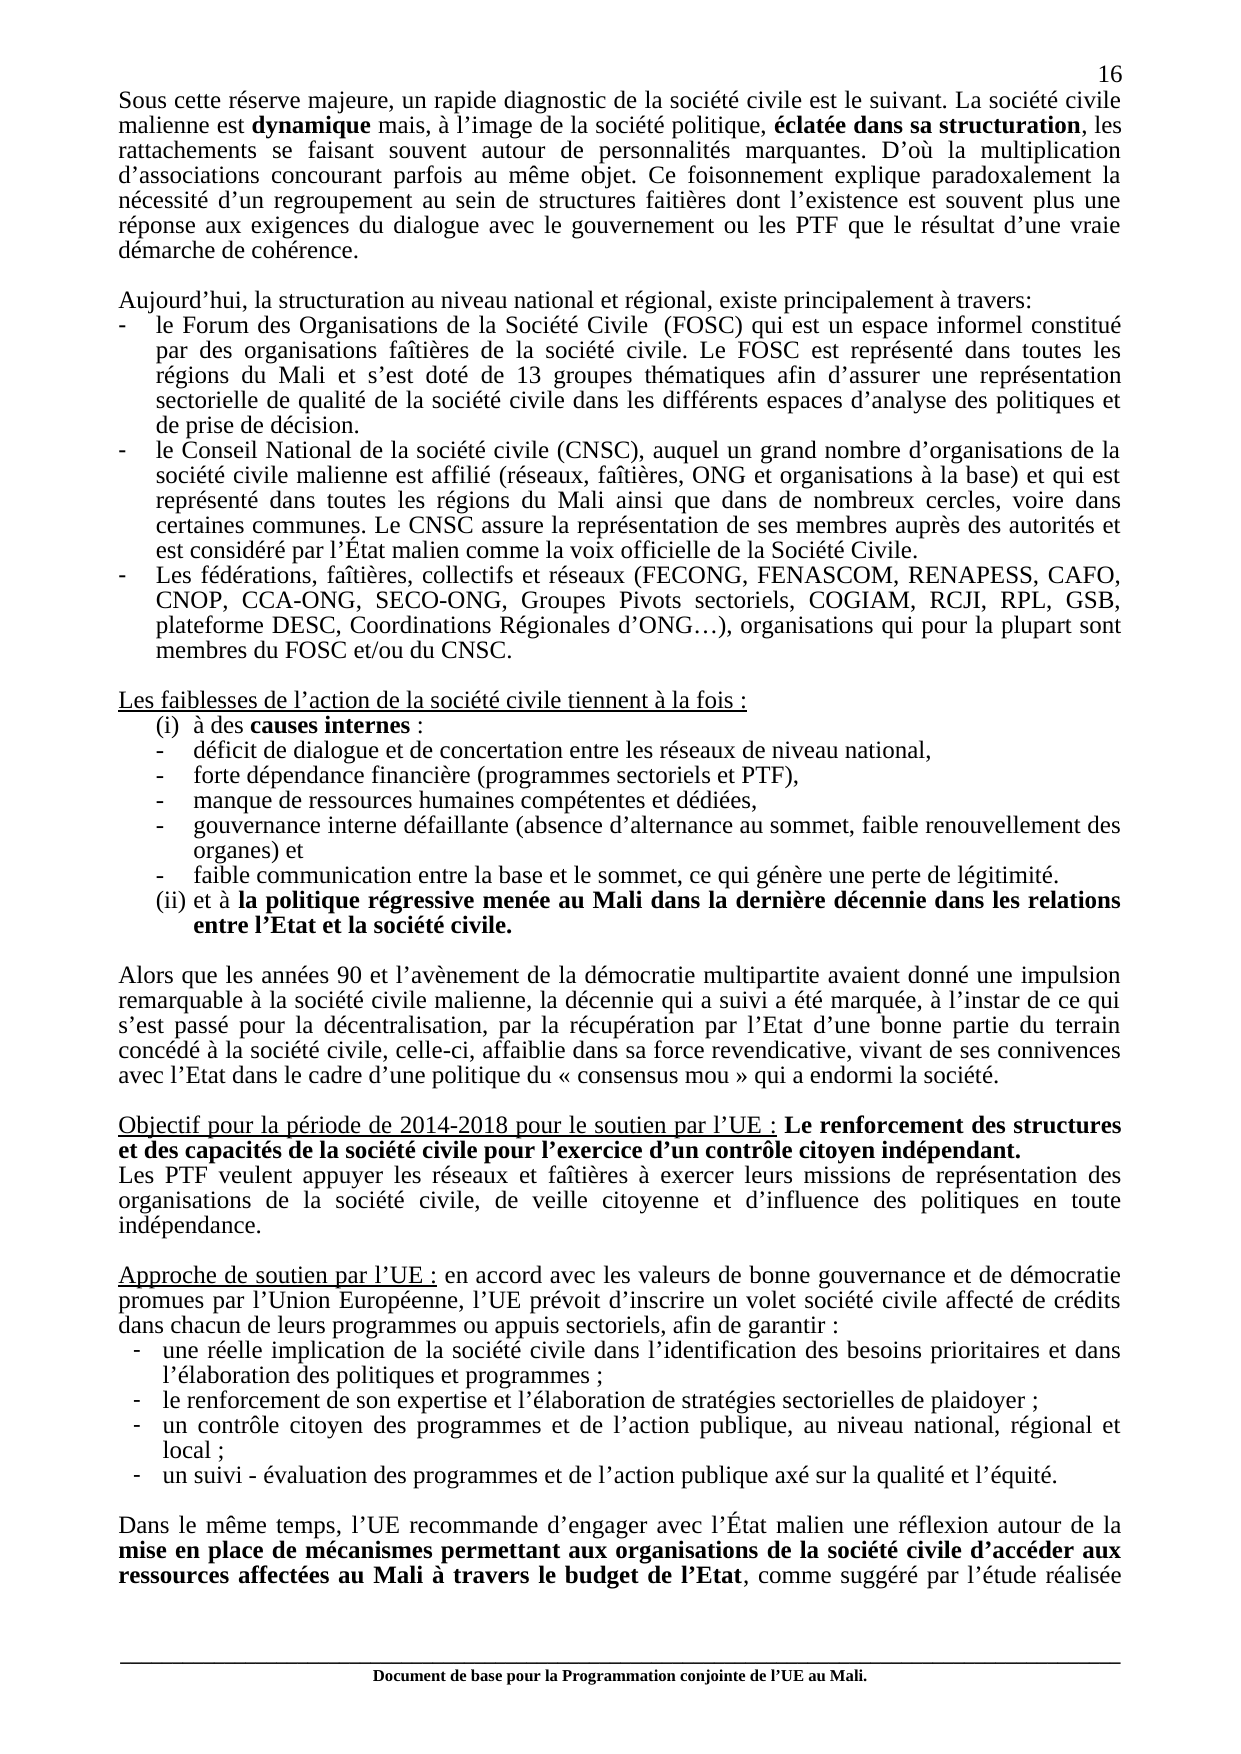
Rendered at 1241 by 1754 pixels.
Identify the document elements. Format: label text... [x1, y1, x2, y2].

list un suivi - évaluation des programmes et de l’action publique axé sur la qualité et l’équité. [133, 1464, 1122, 1489]
list à des causes internes : [156, 714, 1122, 739]
text Approche de soutien par l’UE : en accord avec les valeurs de bonne gouvernance et de démocratie promues par l’Union Européenne, l’UE prévoit d’inscrire un volet société civile affecté de crédits dans chacun de leurs programmes ou appuis sectoriels, afin de garantir : [118, 1264, 1122, 1339]
text Sous cette réserve majeure, un rapide diagnostic de la société civile est le suivant. La société civile malienne est dynamique mais, à l’image de la société politique, éclatée dans sa structuration, les rattachements se faisant souvent autour de personnalités marquantes. D’où la multiplication d’associations concourant parfois au même objet. Ce foisonnement explique paradoxalement la nécessité d’un regroupement au sein de structures faitières dont l’existence est souvent plus une réponse aux exigences du dialogue avec le gouvernement ou les PTF que le résultat d’une vraie démarche de cohérence. [118, 89, 1122, 264]
list Les fédérations, faîtières, collectifs et réseaux (FECONG, FENASCOM, RENAPESS, CAFO, CNOP, CCA-ONG, SECO-ONG, Groupes Pivots sectoriels, COGIAM, RCJI, RPL, GSB, plateforme DESC, Coordinations Régionales d’ONG…), organisations qui pour la plupart sont membres du FOSC et/ou du CNSC. [118, 564, 1122, 664]
list déficit de dialogue et de concertation entre les réseaux de niveau national, [156, 739, 1122, 764]
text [118, 1514, 1122, 1589]
list le Forum des Organisations de la Société Civile (FOSC) qui est un espace informel constitué par des organisations faîtières de la société civile. Le FOSC est représenté dans toutes les régions du Mali et s’est doté de 13 groupes thématiques afin d’assurer une représentation sectorielle de qualité de la société civile dans les différents espaces d’analyse des politiques et de prise de décision. [118, 314, 1122, 439]
text Objectif pour la période de 2014-2018 pour le soutien par l’UE : Le renforcement des structures et des capacités de la société civile pour l’exercice d’un contrôle citoyen indépendant. [118, 1114, 1122, 1164]
text Les PTF veulent appuyer les réseaux et faîtières à exercer leurs missions de représentation des organisations de la société civile, de veille citoyenne et d’influence des politiques en toute indépendance. [118, 1164, 1122, 1239]
list le renforcement de son expertise et l’élaboration de stratégies sectorielles de plaidoyer ; [133, 1389, 1122, 1414]
text Alors que les années 90 et l’avènement de la démocratie multipartite avaient donné une impulsion remarquable à la société civile malienne, la décennie qui a suivi a été marquée, à l’instar de ce qui s’est passé pour la décentralisation, par la récupération par l’Etat d’une bonne partie du terrain concédé à la société civile, celle-ci, affaiblie dans sa force revendicative, vivant de ses connivences avec l’Etat dans le cadre d’une politique du « consensus mou » qui a endormi la société. [118, 964, 1122, 1089]
list manque de ressources humaines compétentes et dédiées, [156, 789, 1122, 814]
text Les faiblesses de l’action de la société civile tiennent à la fois : [118, 689, 1122, 714]
list gouvernance interne défaillante (absence d’alternance au sommet, faible renouvellement des organes) et [156, 814, 1122, 864]
list une réelle implication de la société civile dans l’identification des besoins prioritaires et dans l’élaboration des politiques et programmes ; [133, 1339, 1122, 1389]
list le Conseil National de la société civile (CNSC), auquel un grand nombre d’organisations de la société civile malienne est affilié (réseaux, faîtières, ONG et organisations à la base) et qui est représenté dans toutes les régions du Mali ainsi que dans de nombreux cercles, voire dans certaines communes. Le CNSC assure la représentation de ses membres auprès des autorités et est considéré par l’État malien comme la voix officielle de la Société Civile. [118, 439, 1122, 564]
list forte dépendance financière (programmes sectoriels et PTF), [156, 764, 1122, 789]
list faible communication entre la base et le sommet, ce qui génère une perte de légitimité. [156, 864, 1122, 889]
text Aujourd’hui, la structuration au niveau national et régional, existe principalement à travers: [118, 289, 1122, 314]
list un contrôle citoyen des programmes et de l’action publique, au niveau national, régional et local ; [133, 1414, 1122, 1464]
list et à la politique régressive menée au Mali dans la dernière décennie dans les relations entre l’Etat et la société civile. [156, 889, 1122, 939]
